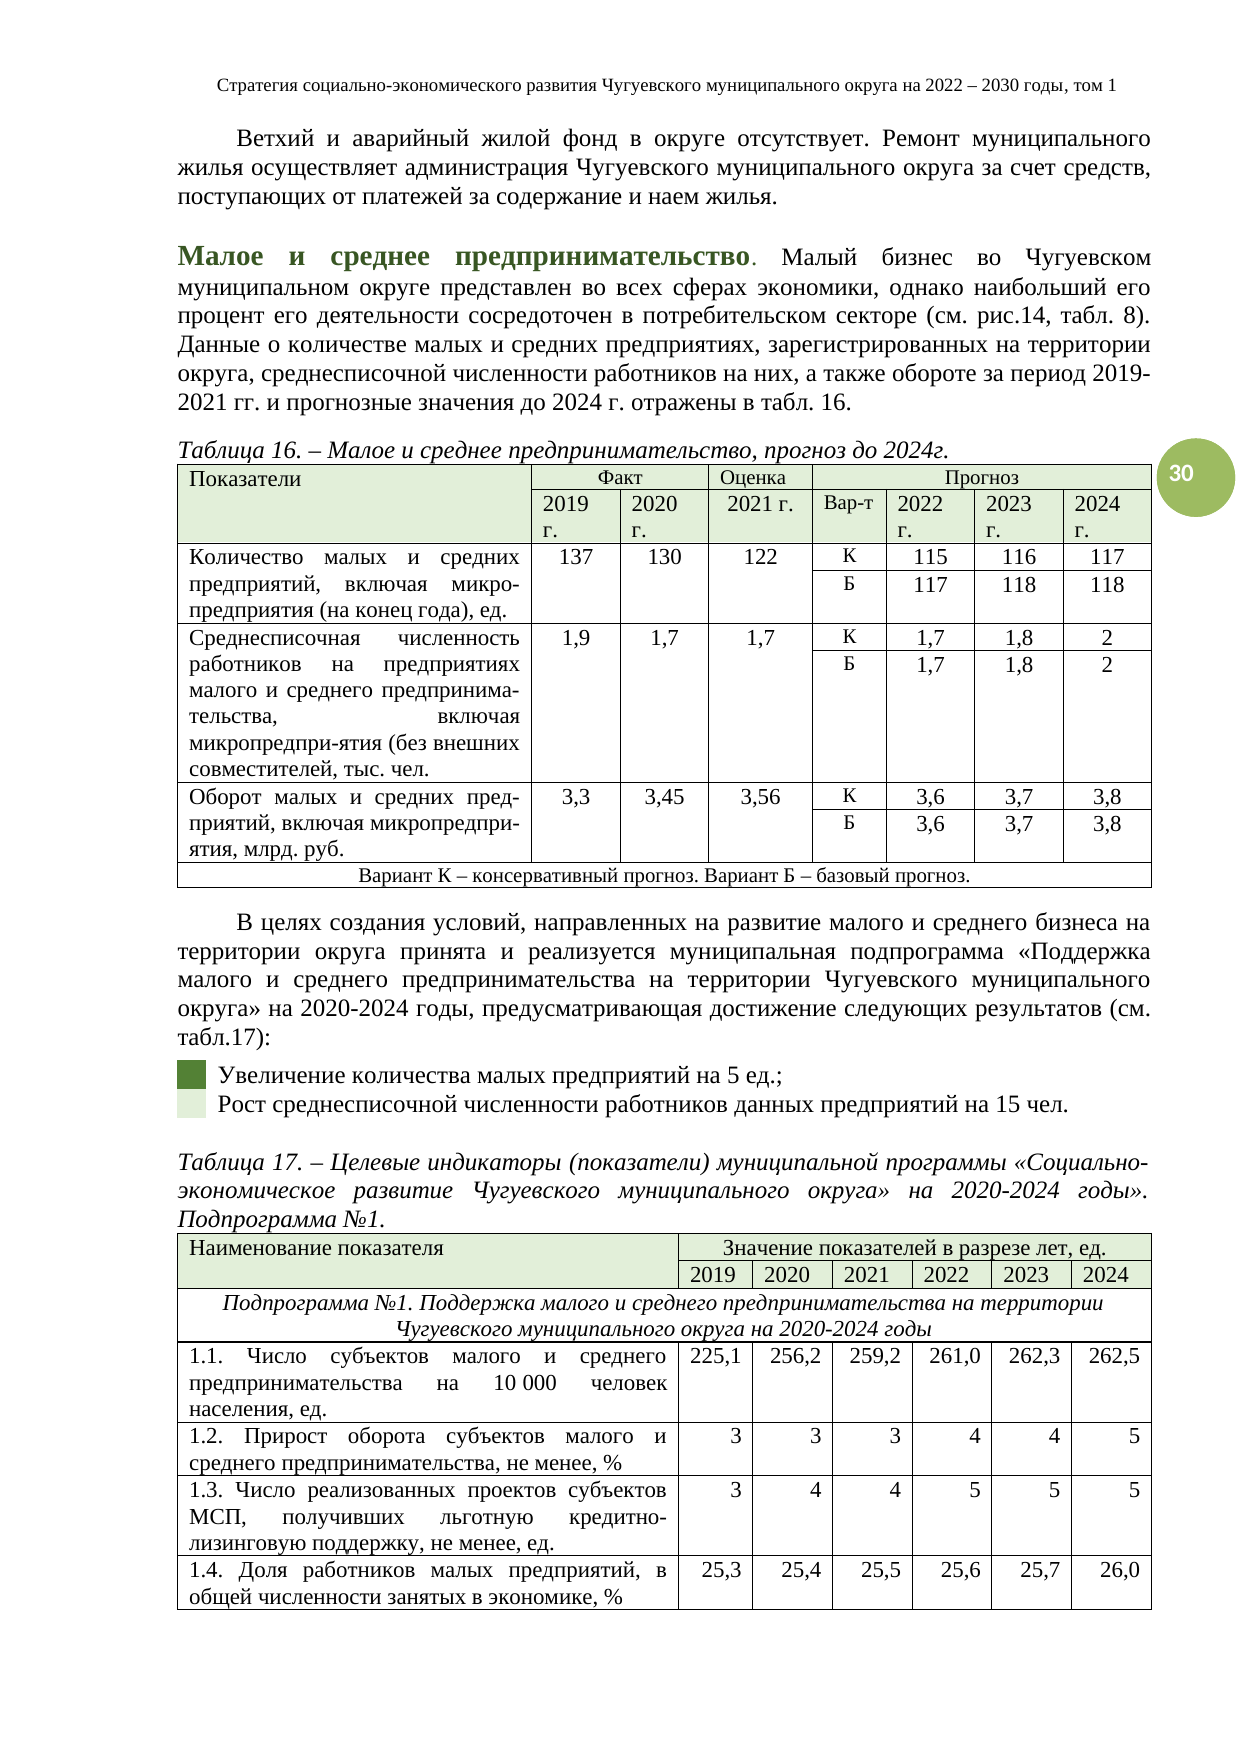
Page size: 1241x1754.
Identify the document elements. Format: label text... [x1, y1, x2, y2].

text Ветхий и аварийный жилой фонд в округе отсутствует. Ремонт муниципального жилья осуществляет администрация Чугуевского муниципального округа за счет средств, поступающих от платежей за содержание и наем жилья. [177, 123, 1152, 209]
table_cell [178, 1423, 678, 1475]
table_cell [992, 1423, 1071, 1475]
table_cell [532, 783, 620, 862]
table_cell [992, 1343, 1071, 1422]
text Малое и среднее предпринимательство. Малый бизнес во Чугуевском муниципальном округе представлен во всех сферах экономики, однако наибольший его процент его деятельности сосредоточен в потребительском секторе (см. рис.14, табл. 8). Данные о количестве малых и средних предприятиях, зарегистрированных на территории округа, среднесписочной численности работников на них, а также обороте за период 2019-2021 гг. и прогнозные значения до 2024 г. отражены в табл. 16. [177, 238, 1152, 416]
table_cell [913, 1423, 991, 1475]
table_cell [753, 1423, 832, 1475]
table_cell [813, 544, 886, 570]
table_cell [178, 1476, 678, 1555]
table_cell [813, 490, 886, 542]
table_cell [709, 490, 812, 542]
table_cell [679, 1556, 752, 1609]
text Таблица 16. – Малое и среднее предпринимательство, прогноз до 2024г. [177, 435, 1152, 463]
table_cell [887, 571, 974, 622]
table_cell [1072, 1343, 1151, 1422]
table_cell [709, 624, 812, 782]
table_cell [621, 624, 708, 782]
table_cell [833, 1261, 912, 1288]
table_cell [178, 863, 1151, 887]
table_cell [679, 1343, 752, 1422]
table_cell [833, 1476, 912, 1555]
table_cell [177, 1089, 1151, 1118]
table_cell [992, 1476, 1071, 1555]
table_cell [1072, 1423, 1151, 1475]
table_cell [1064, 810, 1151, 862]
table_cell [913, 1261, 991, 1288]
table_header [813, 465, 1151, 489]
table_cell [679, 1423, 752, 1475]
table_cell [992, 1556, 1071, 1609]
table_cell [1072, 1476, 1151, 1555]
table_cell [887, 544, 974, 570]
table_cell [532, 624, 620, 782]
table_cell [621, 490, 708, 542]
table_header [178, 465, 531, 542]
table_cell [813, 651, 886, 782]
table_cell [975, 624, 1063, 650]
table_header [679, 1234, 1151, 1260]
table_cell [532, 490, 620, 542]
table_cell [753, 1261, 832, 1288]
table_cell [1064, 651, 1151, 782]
text В целях создания условий, направленных на развитие малого и среднего бизнеса на территории округа принята и реализуется муниципальная подпрограмма «Поддержка малого и среднего предпринимательства на территории Чугуевского муниципального округа» на 2020-2024 годы, предусматривающая достижение следующих результатов (см. табл.17): [177, 907, 1152, 1051]
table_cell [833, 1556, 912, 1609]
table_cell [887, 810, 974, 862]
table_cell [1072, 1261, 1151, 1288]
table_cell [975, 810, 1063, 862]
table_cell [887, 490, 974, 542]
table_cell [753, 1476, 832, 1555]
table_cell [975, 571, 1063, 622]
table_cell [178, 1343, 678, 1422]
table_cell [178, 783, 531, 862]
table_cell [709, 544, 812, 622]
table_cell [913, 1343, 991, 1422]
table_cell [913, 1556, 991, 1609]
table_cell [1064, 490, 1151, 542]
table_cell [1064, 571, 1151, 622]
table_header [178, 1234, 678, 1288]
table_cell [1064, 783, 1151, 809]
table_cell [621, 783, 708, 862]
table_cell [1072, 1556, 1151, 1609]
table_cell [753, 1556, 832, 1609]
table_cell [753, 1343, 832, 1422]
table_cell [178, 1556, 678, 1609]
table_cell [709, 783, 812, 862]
text Таблица 17. – Целевые индикаторы (показатели) муниципальной программы «Социально-экономическое развитие Чугуевского муниципального округа» на 2020-2024 годы». Подпрограмма №1. [177, 1147, 1152, 1233]
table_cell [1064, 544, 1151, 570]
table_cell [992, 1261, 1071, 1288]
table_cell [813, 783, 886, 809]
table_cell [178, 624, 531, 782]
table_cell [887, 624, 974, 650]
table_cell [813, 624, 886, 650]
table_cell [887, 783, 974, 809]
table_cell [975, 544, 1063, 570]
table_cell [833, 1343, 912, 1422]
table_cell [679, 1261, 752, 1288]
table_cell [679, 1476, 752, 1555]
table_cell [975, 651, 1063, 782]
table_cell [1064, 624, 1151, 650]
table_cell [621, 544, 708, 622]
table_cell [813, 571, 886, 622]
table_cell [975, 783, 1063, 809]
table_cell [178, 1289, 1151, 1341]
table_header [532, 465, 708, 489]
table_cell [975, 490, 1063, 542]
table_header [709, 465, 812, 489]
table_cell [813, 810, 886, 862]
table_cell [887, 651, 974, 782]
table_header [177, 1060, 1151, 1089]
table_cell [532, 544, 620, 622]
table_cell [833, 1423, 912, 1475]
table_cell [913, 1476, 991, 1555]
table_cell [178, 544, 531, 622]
